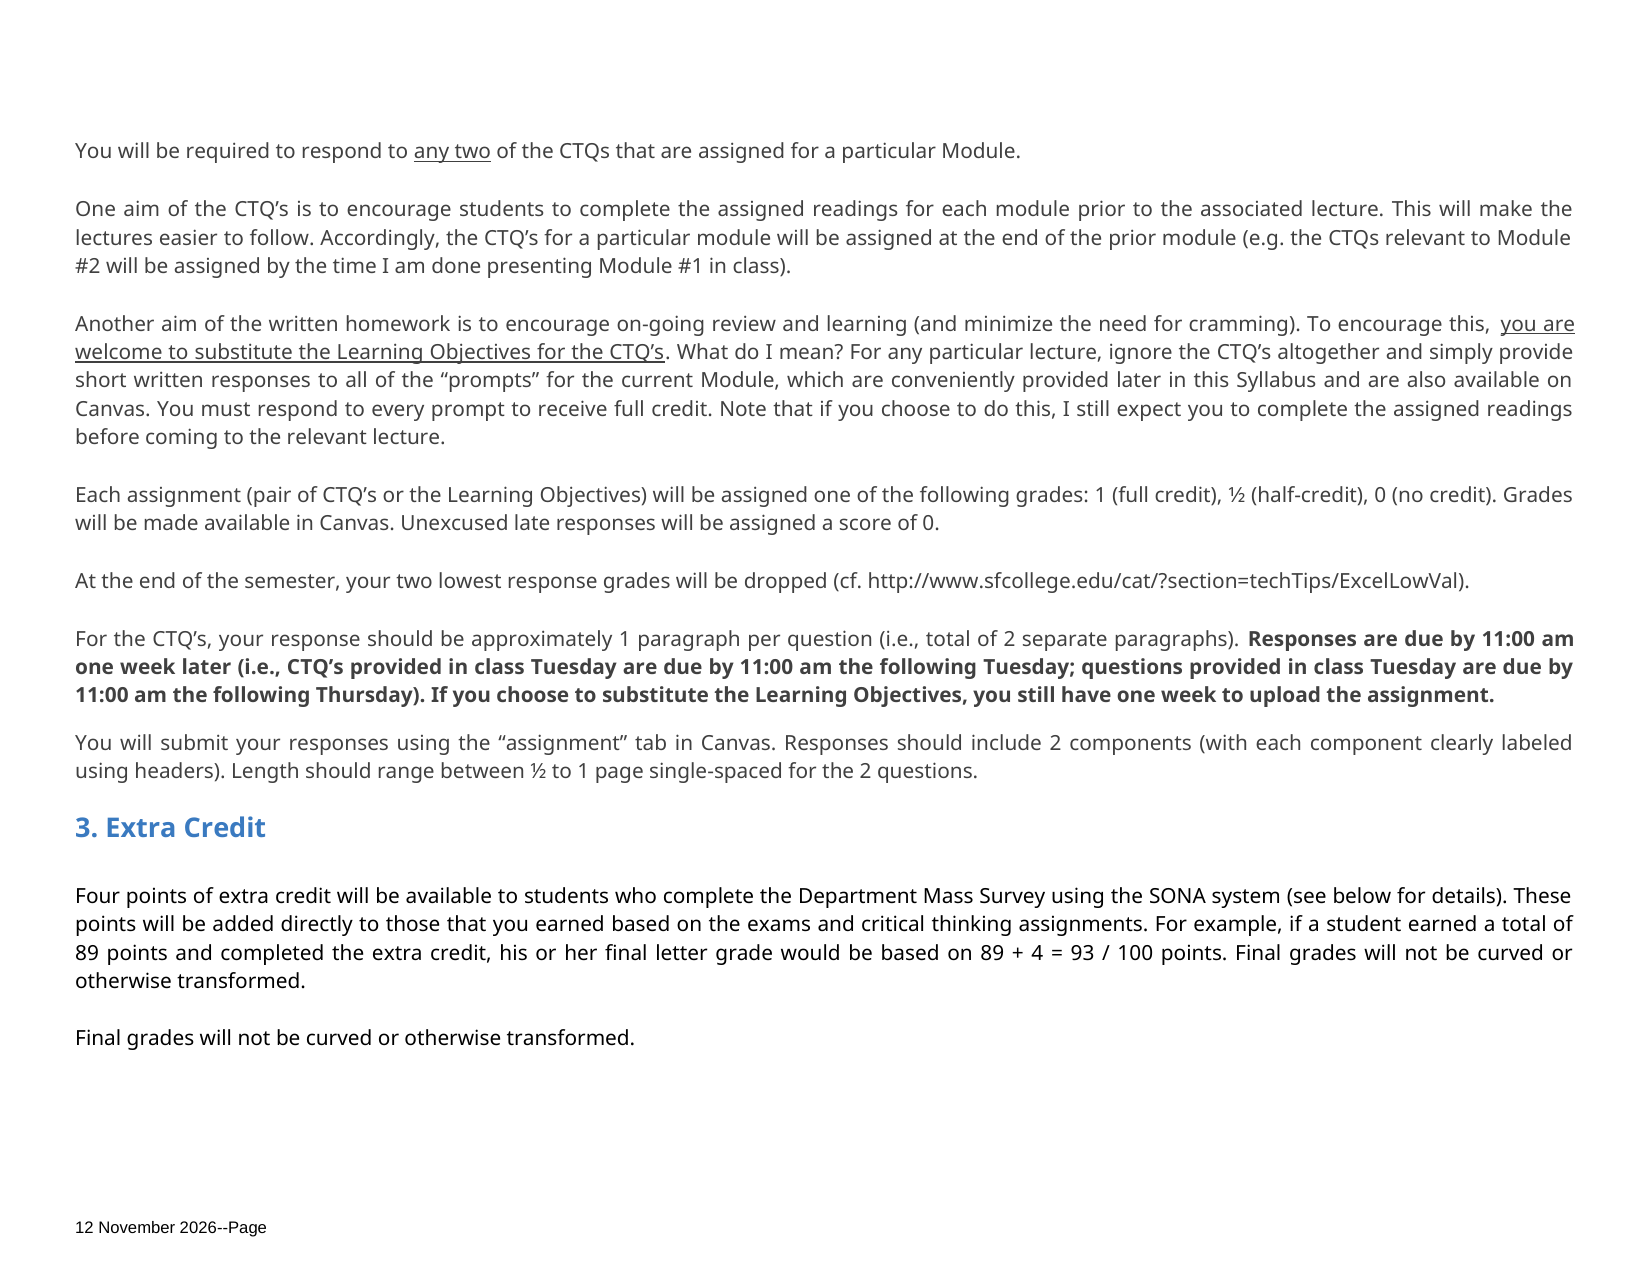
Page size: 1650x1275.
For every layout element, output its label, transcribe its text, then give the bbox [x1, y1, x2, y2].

text You will be required to respond to any two of the CTQs that are assigned for a particular Module. [75, 137, 1575, 165]
text One aim of the CTQ’s is to encourage students to complete the assigned readings for each module prior to the associated lecture. This will make the lectures easier to follow. Accordingly, the CTQ’s for a particular module will be assigned at the end of the prior module (e.g. the CTQs relevant to Module #2 will be assigned by the time I am done presenting Module #1 in class). [75, 194, 1575, 279]
subtitle 3. Extra Credit [75, 808, 1575, 845]
text For the CTQ’s, your response should be approximately 1 paragraph per question (i.e., total of 2 separate paragraphs). Responses are due by 11:00 am one week later (i.e., CTQ’s provided in class Tuesday are due by 11:00 am the following Tuesday; questions provided in class Tuesday are due by 11:00 am the following Thursday). If you choose to substitute the Learning Objectives, you still have one week to upload the assignment. [75, 624, 1575, 709]
text Final grades will not be curved or otherwise transformed. [75, 1023, 1575, 1052]
text Four points of extra credit will be available to students who complete the Department Mass Survey using the SONA system (see below for details). These points will be added directly to those that you earned based on the exams and critical thinking assignments. For example, if a student earned a total of 89 points and completed the extra credit, his or her final letter grade would be based on 89 + 4 = 93 / 100 points. Final grades will not be curved or otherwise transformed. [75, 881, 1575, 995]
text At the end of the semester, your two lowest response grades will be dropped (cf. http://www.sfcollege.edu/cat/?section=techTips/ExcelLowVal). [75, 566, 1575, 594]
text You will submit your responses using the “assignment” tab in Canvas. Responses should include 2 components (with each component clearly labeled using headers). Length should range between ½ to 1 page single-spaced for the 2 questions. [75, 728, 1575, 784]
text Another aim of the written homework is to encourage on-going review and learning (and minimize the need for cramming). To encourage this, you are welcome to substitute the Learning Objectives for the CTQ’s. What do I mean? For any particular lecture, ignore the CTQ’s altogether and simply provide short written responses to all of the “prompts” for the current Module, which are conveniently provided later in this Syllabus and are also available on Canvas. You must respond to every prompt to receive full credit. Note that if you choose to do this, I still expect you to complete the assigned readings before coming to the relevant lecture. [75, 309, 1575, 451]
text Each assignment (pair of CTQ’s or the Learning Objectives) will be assigned one of the following grades: 1 (full credit), 1⁄2 (half-credit), 0 (no credit). Grades will be made available in Canvas. Unexcused late responses will be assigned a score of 0. [75, 480, 1575, 537]
